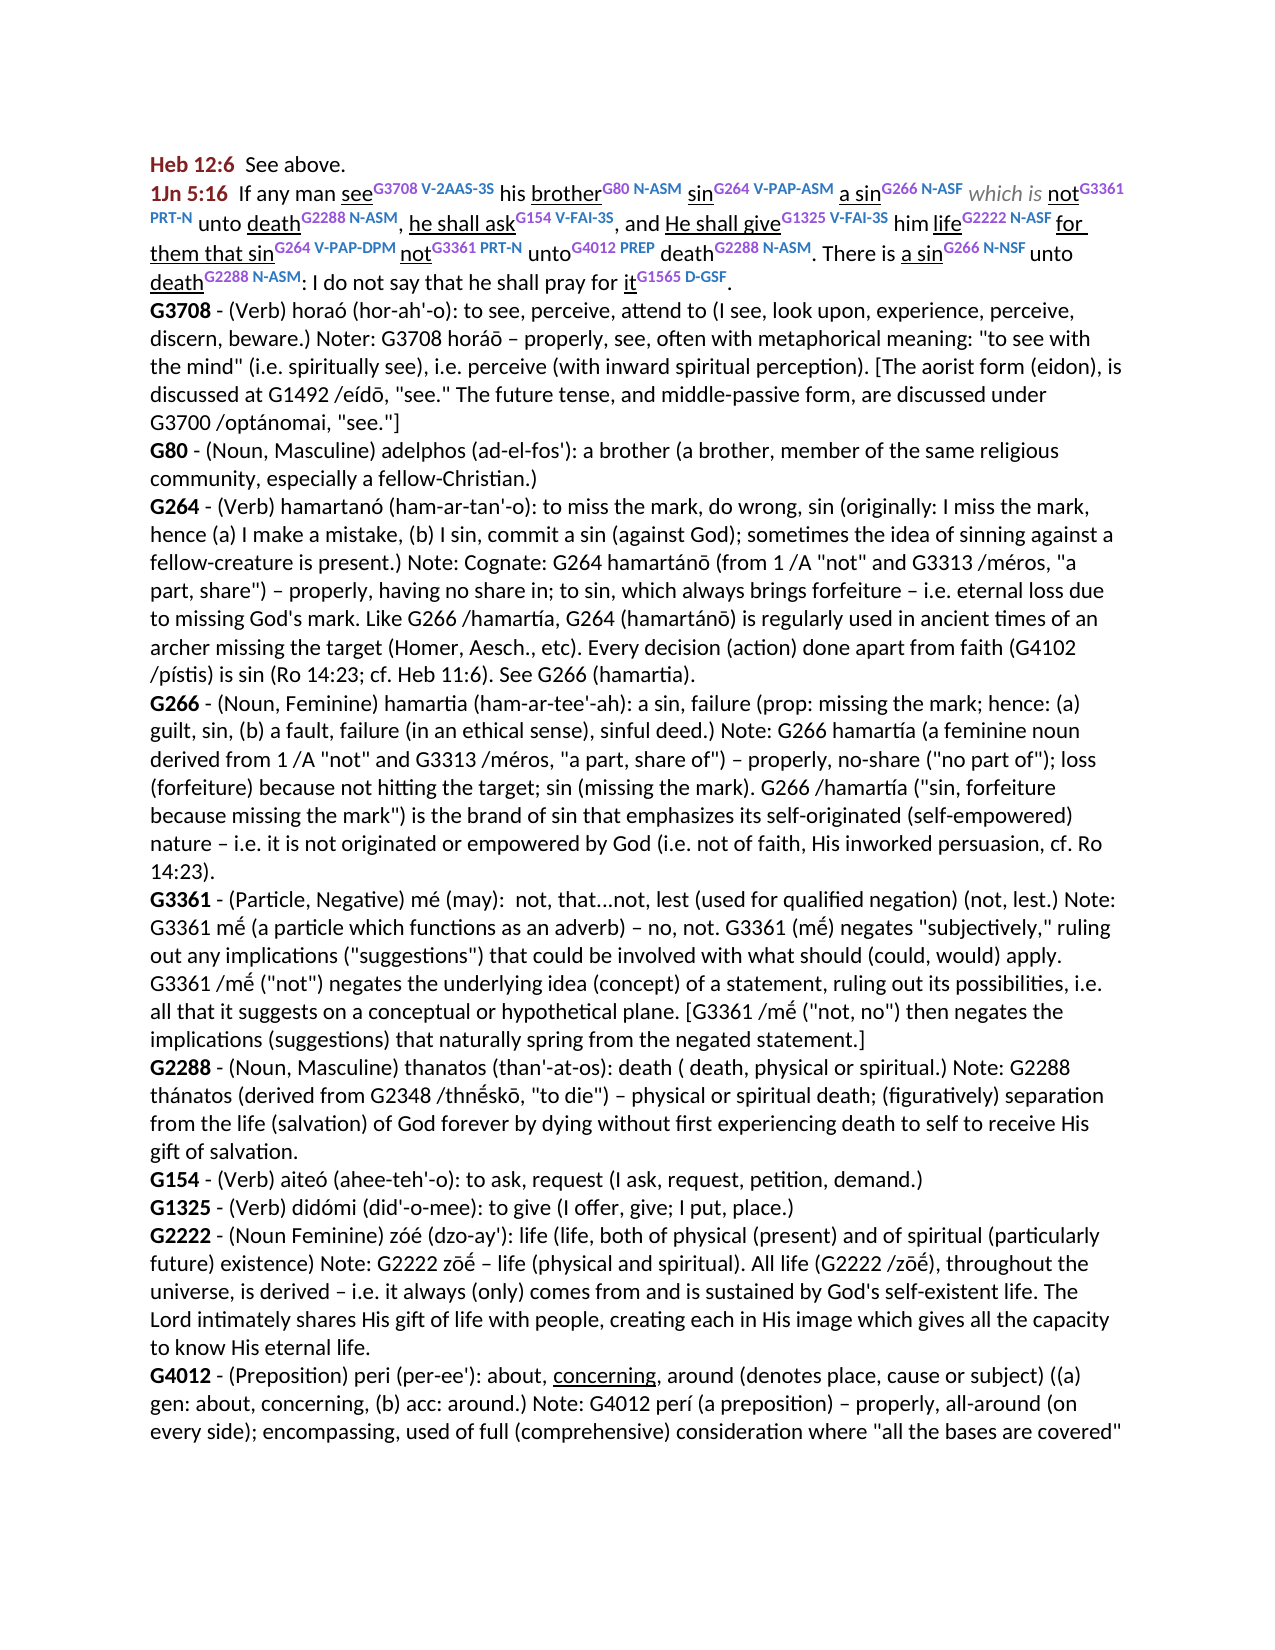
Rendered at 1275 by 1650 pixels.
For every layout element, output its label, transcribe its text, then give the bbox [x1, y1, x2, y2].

text G3361 - (Particle, Negative) mé (may): not, that...not, lest (used for qualified negation) (not, lest.) Note: G3361 mḗ (a particle which functions as an adverb) – no, not. G3361 (mḗ) negates "subjectively," ruling out any implications ("suggestions") that could be involved with what should (could, would) apply. G3361 /mḗ ("not") negates the underlying idea (concept) of a statement, ruling out its possibilities, i.e. all that it suggests on a conceptual or hypothetical plane. [G3361 /mḗ ("not, no") then negates the implications (suggestions) that naturally spring from the negated statement.] [150, 885, 1125, 1053]
text G1325 - (Verb) didómi (did'-o-mee): to give (I offer, give; I put, place.) [150, 1193, 1125, 1221]
text G266 - (Noun, Feminine) hamartia (ham-ar-tee'-ah): a sin, failure (prop: missing the mark; hence: (a) guilt, sin, (b) a fault, failure (in an ethical sense), sinful deed.) Note: G266 hamartía (a feminine noun derived from 1 /A "not" and G3313 /méros, "a part, share of") – properly, no-share ("no part of"); loss (forfeiture) because not hitting the target; sin (missing the mark). G266 /hamartía ("sin, forfeiture because missing the mark") is the brand of sin that emphasizes its self-originated (self-empowered) nature – i.e. it is not originated or empowered by God (i.e. not of faith, His inworked persuasion, cf. Ro 14:23). [150, 689, 1125, 885]
text G154 - (Verb) aiteó (ahee-teh'-o): to ask, request (I ask, request, petition, demand.) [150, 1165, 1125, 1193]
text G2222 - (Noun Feminine) zóé (dzo-ay'): life (life, both of physical (present) and of spiritual (particularly future) existence) Note: G2222 zōḗ – life (physical and spiritual). All life (G2222 /zōḗ), throughout the universe, is derived – i.e. it always (only) comes from and is sustained by God's self-existent life. The Lord intimately shares His gift of life with people, creating each in His image which gives all the capacity to know His eternal life. [150, 1221, 1125, 1361]
text G3708 - (Verb) horaó (hor-ah'-o): to see, perceive, attend to (I see, look upon, experience, perceive, discern, beware.) Noter: G3708 horáō – properly, see, often with metaphorical meaning: "to see with the mind" (i.e. spiritually see), i.e. perceive (with inward spiritual perception). [The aorist form (eidon), is discussed at G1492 /eídō, "see." The future tense, and middle-passive form, are discussed under G3700 /optánomai, "see."] [150, 296, 1125, 436]
text Heb 12:6 See above. [150, 150, 1125, 178]
text 1Jn 5:16 If any man seeG3708 V-2AAS-3S his brotherG80 N-ASM sinG264 V-PAP-ASM a sinG266 N-ASF which is notG3361 PRT-N unto deathG2288 N-ASM, he shall askG154 V-FAI-3S, and He shall giveG1325 V-FAI-3S him lifeG2222 N-ASF for them that sinG264 V-PAP-DPM notG3361 PRT-N untoG4012 PREP deathG2288 N-ASM. There is a sinG266 N-NSF unto deathG2288 N-ASM: I do not say that he shall pray for itG1565 D-GSF. [150, 178, 1125, 296]
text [150, 1361, 1125, 1445]
text G80 - (Noun, Masculine) adelphos (ad-el-fos'): a brother (a brother, member of the same religious community, especially a fellow-Christian.) [150, 436, 1125, 492]
text G264 - (Verb) hamartanó (ham-ar-tan'-o): to miss the mark, do wrong, sin (originally: I miss the mark, hence (a) I make a mistake, (b) I sin, commit a sin (against God); sometimes the idea of sinning against a fellow-creature is present.) Note: Cognate: G264 hamartánō (from 1 /A "not" and G3313 /méros, "a part, share") – properly, having no share in; to sin, which always brings forfeiture – i.e. eternal loss due to missing God's mark. Like G266 /hamartía, G264 (hamartánō) is regularly used in ancient times of an archer missing the target (Homer, Aesch., etc). Every decision (action) done apart from faith (G4102 /pístis) is sin (Ro 14:23; cf. Heb 11:6). See G266 (hamartia). [150, 492, 1125, 689]
text G2288 - (Noun, Masculine) thanatos (than'-at-os): death ( death, physical or spiritual.) Note: G2288 thánatos (derived from G2348 /thnḗskō, "to die") – physical or spiritual death; (figuratively) separation from the life (salvation) of God forever by dying without first experiencing death to self to receive His gift of salvation. [150, 1053, 1125, 1165]
